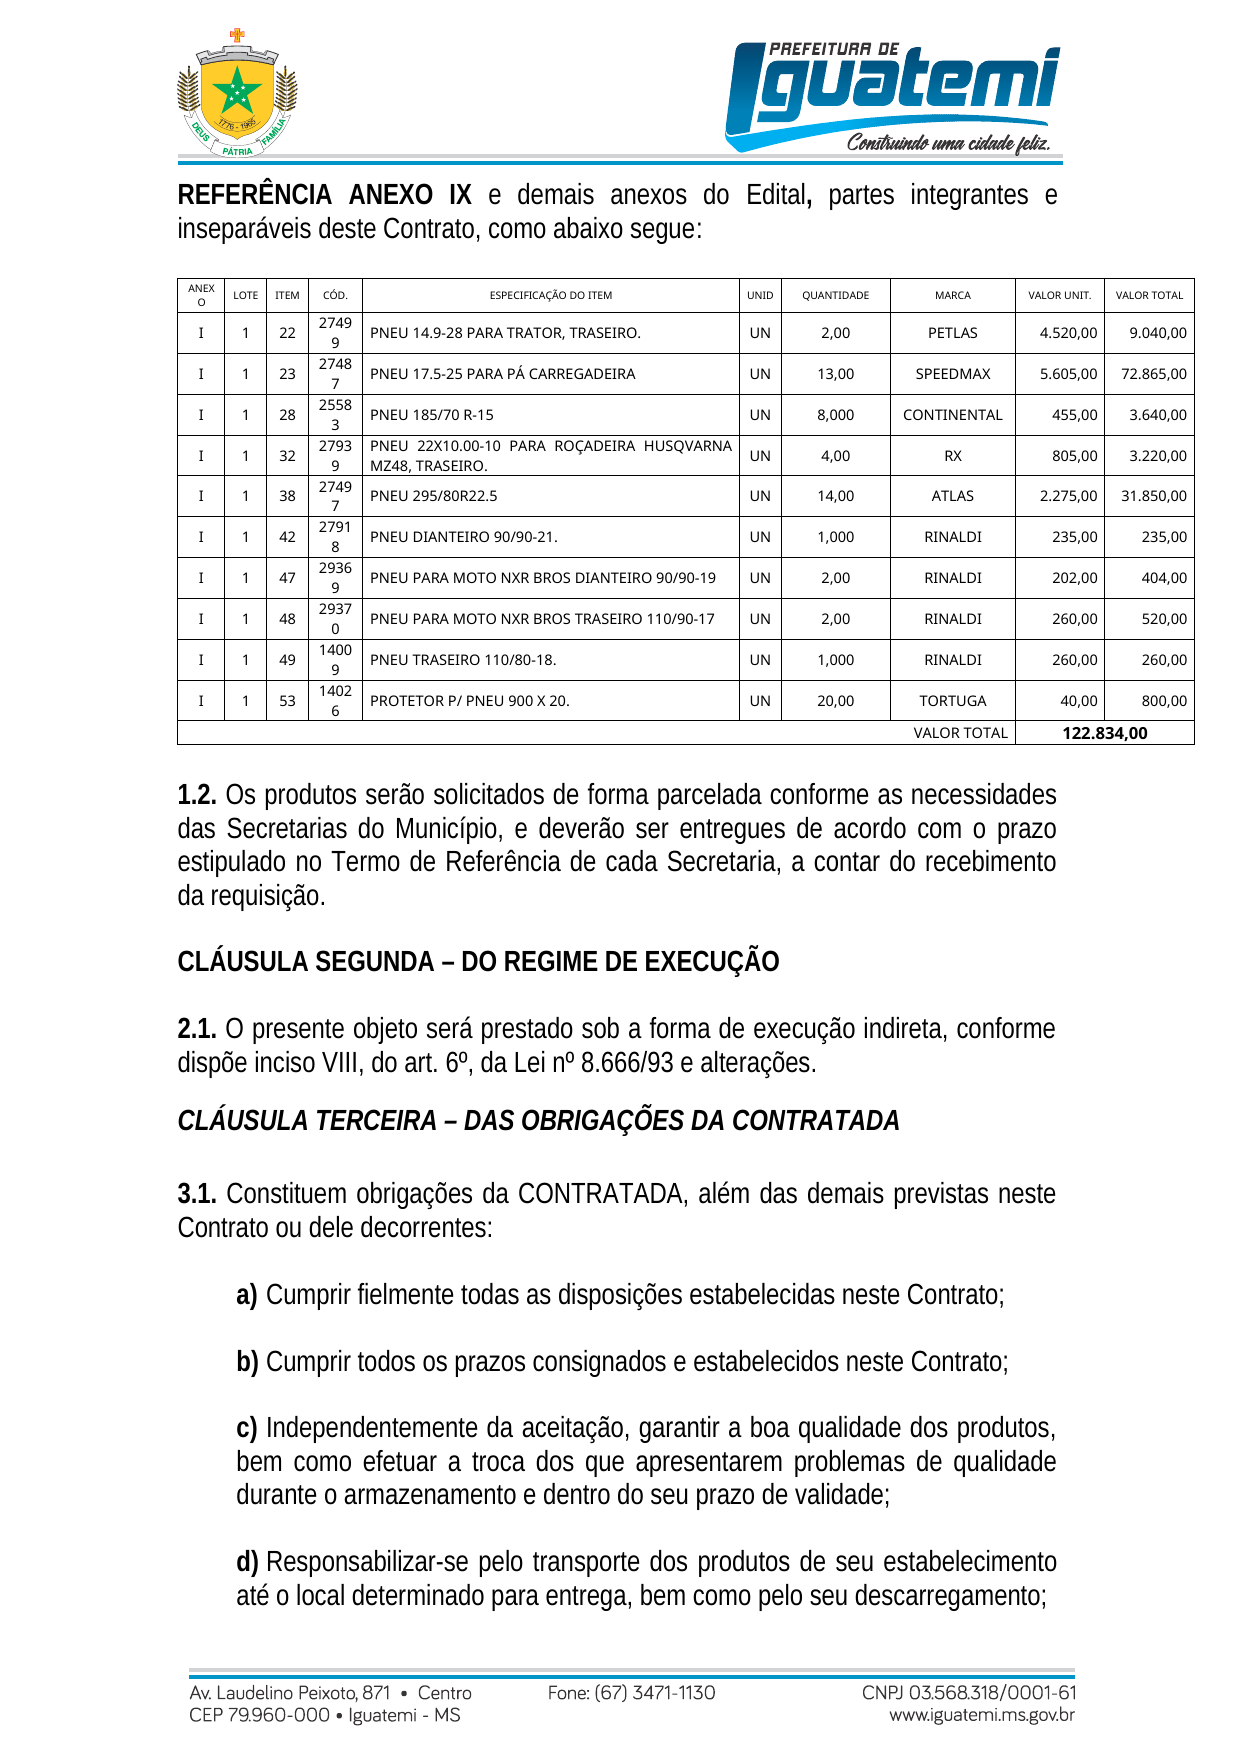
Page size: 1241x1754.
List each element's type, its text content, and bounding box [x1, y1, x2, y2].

table_cell 2.275,00 [1016, 476, 1104, 516]
table_header UNID [740, 279, 781, 312]
table_cell RINALDI [891, 640, 1015, 679]
table_cell PNEU 22X10.00-10 PARA ROÇADEIRA HUSQVARNA MZ48, TRASEIRO. [363, 436, 739, 475]
table_cell RX [891, 436, 1015, 475]
table_cell 260,00 [1016, 640, 1104, 679]
table_header ITEM [267, 279, 308, 312]
table_cell 1 [225, 681, 266, 720]
table_cell 202,00 [1016, 558, 1104, 598]
table_cell UN [740, 354, 781, 394]
table_header CÓD. [309, 279, 362, 312]
table_cell 27939 [309, 436, 362, 475]
table_cell 72.865,00 [1105, 354, 1194, 394]
table_cell UN [740, 313, 781, 353]
table_cell 235,00 [1016, 517, 1104, 557]
table_cell 520,00 [1105, 599, 1194, 639]
table_cell PETLAS [891, 313, 1015, 353]
table_cell RINALDI [891, 517, 1015, 557]
table_cell 455,00 [1016, 395, 1104, 434]
table_cell ATLAS [891, 476, 1015, 516]
table_cell RINALDI [891, 599, 1015, 639]
table_header LOTE [225, 279, 266, 312]
table_cell 805,00 [1016, 436, 1104, 475]
table_cell UN [740, 599, 781, 639]
table_cell PNEU 185/70 R-15 [363, 395, 739, 434]
table_cell I [178, 313, 224, 353]
table_cell 260,00 [1105, 640, 1194, 679]
table_cell 800,00 [1105, 681, 1194, 720]
table_cell 1 [225, 476, 266, 516]
table_cell 1 [225, 313, 266, 353]
table_cell I [178, 436, 224, 475]
table_cell PNEU DIANTEIRO 90/90-21. [363, 517, 739, 557]
table_cell I [178, 395, 224, 434]
table_cell PNEU 14.9-28 PARA TRATOR, TRASEIRO. [363, 313, 739, 353]
list Cumprir todos os prazos consignados e estabelecidos neste Contrato; [236, 1344, 1058, 1377]
table_cell 42 [267, 517, 308, 557]
text 1.2. Os produtos serão solicitados de forma parcelada conforme as necessidades das Secretarias do Município, e deverão ser entregues de acordo com o prazo estipulado no Termo de Referência de cada Secretaria, a contar do recebimento da requisição. [177, 777, 1058, 911]
table_cell UN [740, 436, 781, 475]
table_cell TORTUGA [891, 681, 1015, 720]
table_cell UN [740, 681, 781, 720]
table_cell 20,00 [782, 681, 890, 720]
table_cell 4.520,00 [1016, 313, 1104, 353]
table_header QUANTIDADE [782, 279, 890, 312]
table_cell 31.850,00 [1105, 476, 1194, 516]
text CLÁUSULA SEGUNDA – DO REGIME DE EXECUÇÃO [177, 944, 1058, 978]
table_cell 23 [267, 354, 308, 394]
table_cell 48 [267, 599, 308, 639]
table_cell 27918 [309, 517, 362, 557]
table_cell UN [740, 395, 781, 434]
table_cell CONTINENTAL [891, 395, 1015, 434]
table_cell 122.834,00 [1016, 721, 1194, 744]
table_cell 14,00 [782, 476, 890, 516]
table_cell 53 [267, 681, 308, 720]
table_cell 4,00 [782, 436, 890, 475]
table_cell 1,000 [782, 517, 890, 557]
table_cell 3.220,00 [1105, 436, 1194, 475]
table_header ANEXO [178, 279, 224, 312]
table_cell RINALDI [891, 558, 1015, 598]
table_cell 29369 [309, 558, 362, 598]
table_cell 38 [267, 476, 308, 516]
table_cell UN [740, 558, 781, 598]
table_cell 14009 [309, 640, 362, 679]
list Independentemente da aceitação, garantir a boa qualidade dos produtos, bem como efetuar a troca dos que apresentarem problemas de qualidade durante o armazenamento e dentro do seu prazo de validade; [236, 1411, 1058, 1511]
table_cell I [178, 354, 224, 394]
table_cell PNEU PARA MOTO NXR BROS DIANTEIRO 90/90-19 [363, 558, 739, 598]
table_cell 14026 [309, 681, 362, 720]
table_cell 8,000 [782, 395, 890, 434]
table_cell I [178, 599, 224, 639]
table_cell 235,00 [1105, 517, 1194, 557]
table_cell 9.040,00 [1105, 313, 1194, 353]
table_cell PNEU PARA MOTO NXR BROS TRASEIRO 110/90-17 [363, 599, 739, 639]
table_header VALOR UNIT. [1016, 279, 1104, 312]
table_cell 27487 [309, 354, 362, 394]
table_cell 2,00 [782, 558, 890, 598]
table_cell UN [740, 640, 781, 679]
list Cumprir fielmente todas as disposições estabelecidas neste Contrato; [236, 1277, 1058, 1310]
table_cell 404,00 [1105, 558, 1194, 598]
table_cell 29370 [309, 599, 362, 639]
table_cell SPEEDMAX [891, 354, 1015, 394]
table_cell 13,00 [782, 354, 890, 394]
table_cell 27497 [309, 476, 362, 516]
subtitle CLÁUSULA TERCEIRA – DAS OBRIGAÇÕES DA CONTRATADA [177, 1103, 1058, 1137]
table_cell I [178, 640, 224, 679]
table_cell 25583 [309, 395, 362, 434]
table_cell 28 [267, 395, 308, 434]
text 2.1. O presente objeto será prestado sob a forma de execução indireta, conforme dispõe inciso VIII, do art. 6º, da Lei nº 8.666/93 e alterações. [177, 1011, 1058, 1078]
table_cell 1 [225, 640, 266, 679]
table_header MARCA [891, 279, 1015, 312]
table_cell I [178, 476, 224, 516]
table_cell I [178, 558, 224, 598]
table_cell I [178, 517, 224, 557]
list Responsabilizar-se pelo transporte dos produtos de seu estabelecimento até o local determinado para entrega, bem como pelo seu descarregamento; [236, 1544, 1058, 1611]
table_header VALOR TOTAL [1105, 279, 1194, 312]
table_cell PNEU 295/80R22.5 [363, 476, 739, 516]
table_cell UN [740, 517, 781, 557]
table_cell 1 [225, 395, 266, 434]
table_cell 5.605,00 [1016, 354, 1104, 394]
table_cell 49 [267, 640, 308, 679]
table_cell 1,000 [782, 640, 890, 679]
table_cell 47 [267, 558, 308, 598]
table_cell 1 [225, 436, 266, 475]
table_cell 1 [225, 599, 266, 639]
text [177, 177, 1058, 244]
table_cell 27499 [309, 313, 362, 353]
table_cell 1 [225, 517, 266, 557]
table_cell 1 [225, 354, 266, 394]
text 3.1. Constituem obrigações da CONTRATADA, além das demais previstas neste Contrato ou dele decorrentes: [177, 1176, 1058, 1243]
table_cell PROTETOR P/ PNEU 900 X 20. [363, 681, 739, 720]
table_cell PNEU TRASEIRO 110/80-18. [363, 640, 739, 679]
table_cell VALOR TOTAL [178, 721, 1015, 744]
table_cell I [178, 681, 224, 720]
table_cell 40,00 [1016, 681, 1104, 720]
table_cell 22 [267, 313, 308, 353]
table_cell UN [740, 476, 781, 516]
table_header ESPECIFICAÇÃO DO ITEM [363, 279, 739, 312]
table_cell 3.640,00 [1105, 395, 1194, 434]
table_cell PNEU 17.5-25 PARA PÁ CARREGADEIRA [363, 354, 739, 394]
table_cell 2,00 [782, 599, 890, 639]
table_cell 2,00 [782, 313, 890, 353]
table_cell 260,00 [1016, 599, 1104, 639]
table_cell 1 [225, 558, 266, 598]
table_cell 32 [267, 436, 308, 475]
